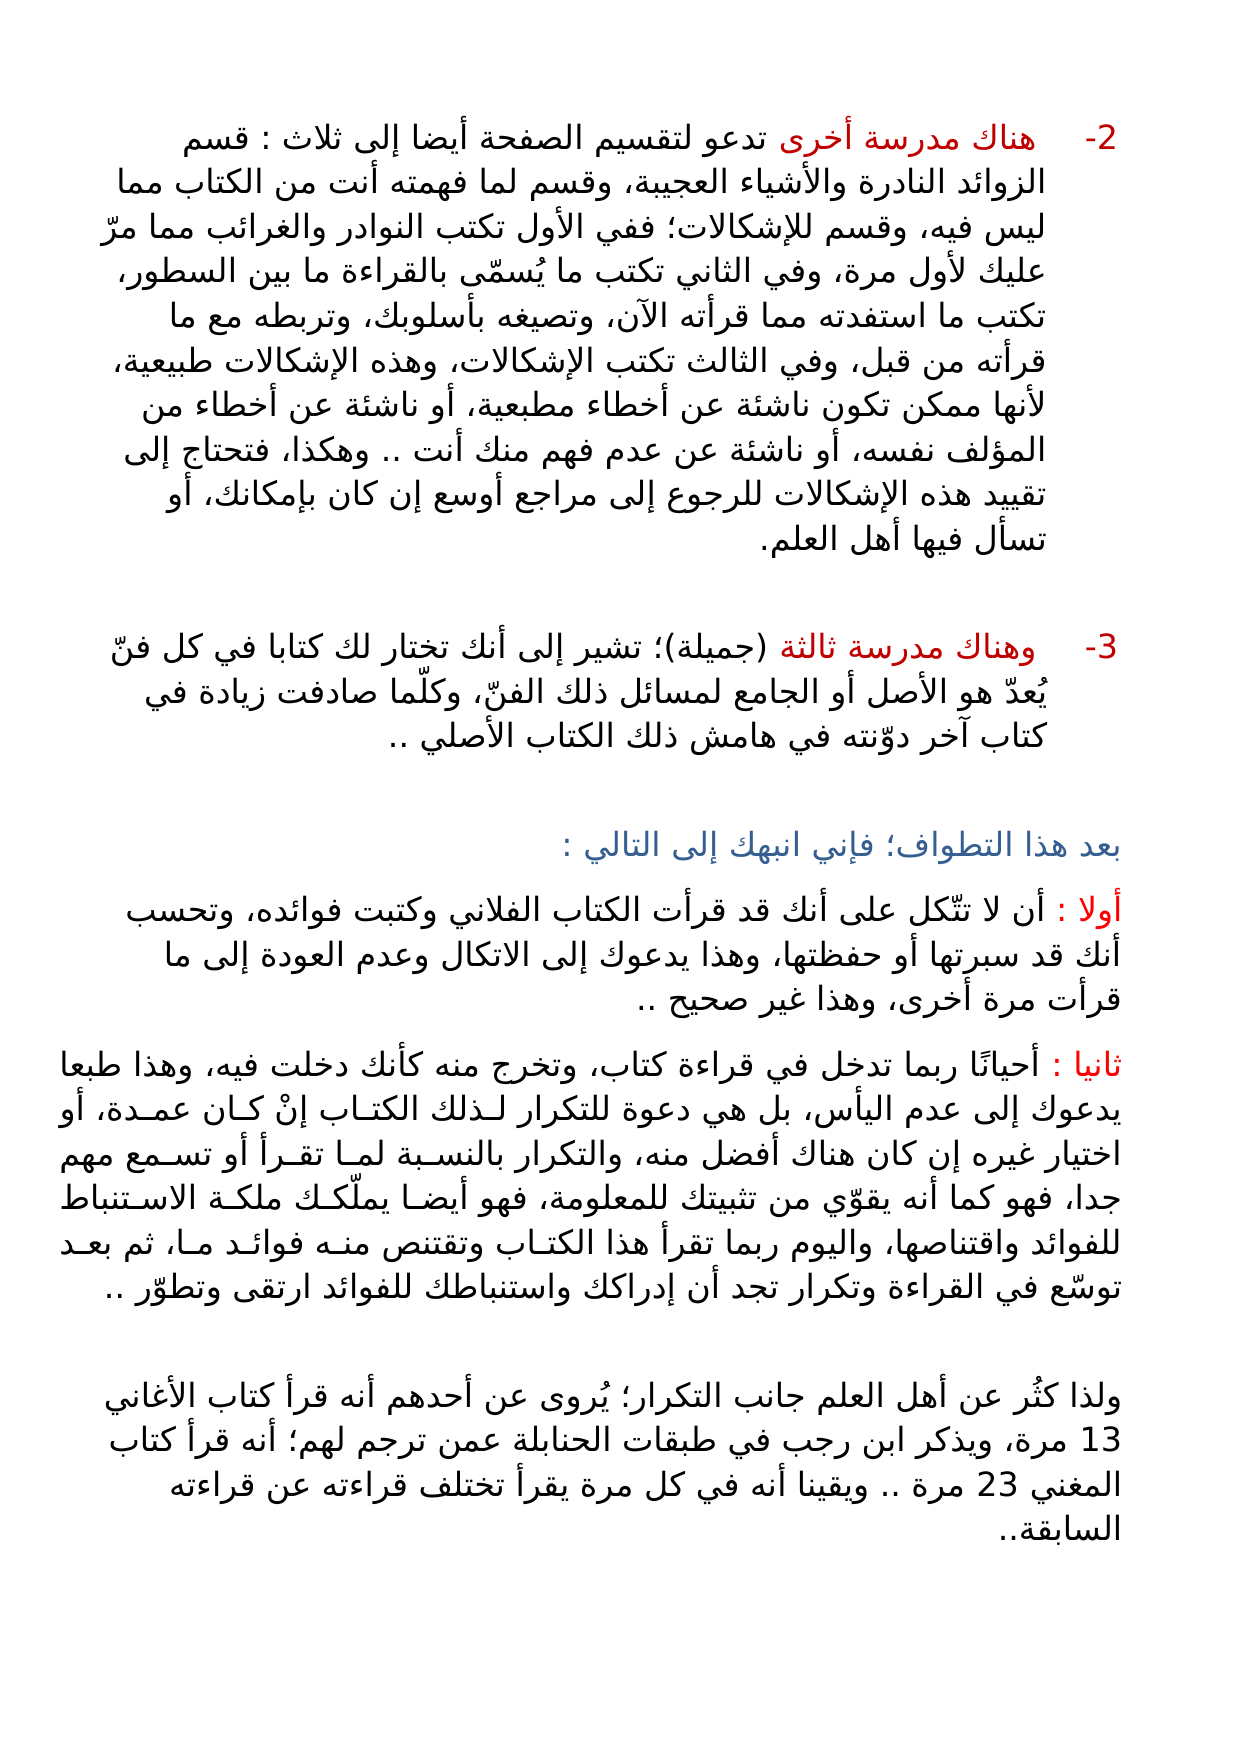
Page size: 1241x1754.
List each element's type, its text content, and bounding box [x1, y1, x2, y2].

text ثانيا : أحيانًا ربما تدخل في قراءة كتاب، وتخرج منه كأنك دخلت فيه، وهذا طبعا يدعوك إلى عدم اليأس، بل هي دعوة للتكرار لذلك الكتاب إنْ كان عمدة، أو اختيار غيره إن كان هناك أفضل منه، والتكرار بالنسبة لما تقرأ أو تسمع مهم جدا، فهو كما أنه يقوّي من تثبيتك للمعلومة، فهو أيضا يملّكك ملكة الاستنباط للفوائد واقتناصها، واليوم ربما تقرأ هذا الكتاب وتقتنص منه فوائد ما، ثم بعد توسّع في القراءة وتكرار تجد أن إدراكك واستنباطك للفوائد ارتقى وتطوّر .. [59, 1045, 1122, 1307]
text أولا : أن لا تتّكل على أنك قد قرأت الكتاب الفلاني وكتبت فوائده، وتحسب أنك قد سبرتها أو حفظتها، وهذا يدعوك إلى الاتكال وعدم العودة إلى ما قرأت مرة أخرى، وهذا غير صحيح .. [89, 890, 1122, 1018]
list وهناك مدرسة ثالثة (جميلة)؛ تشير إلى أنك تختار لك كتابا في كل فنّ يُعدّ هو الأصل أو الجامع لمسائل ذلك الفنّ، وكلّما صادفت زيادة في كتاب آخر دوّنته في هامش ذلك الكتاب الأصلي .. [89, 628, 1084, 756]
text ولذا كثُر عن أهل العلم جانب التكرار؛ يُروى عن أحدهم أنه قرأ كتاب الأغاني 13 مرة، ويذكر ابن رجب في طبقات الحنابلة عمن ترجم لهم؛ أنه قرأ كتاب المغني 23 مرة .. ويقينا أنه في كل مرة يقرأ تختلف قراءته عن قراءته السابقة.. [89, 1376, 1122, 1549]
text بعد هذا التطواف؛ فإني انبهك إلى التالي : [89, 825, 1122, 864]
list هناك مدرسة أخرى تدعو لتقسيم الصفحة أيضا إلى ثلاث : قسم الزوائد النادرة والأشياء العجيبة، وقسم لما فهمته أنت من الكتاب مما ليس فيه، وقسم للإشكالات؛ ففي الأول تكتب النوادر والغرائب مما مرّ عليك لأول مرة، وفي الثاني تكتب ما يُسمّى بالقراءة ما بين السطور، تكتب ما استفدته مما قرأته الآن، وتصيغه بأسلوبك، وتربطه مع ما قرأته من قبل، وفي الثالث تكتب الإشكالات، وهذه الإشكالات طبيعية، لأنها ممكن تكون ناشئة عن أخطاء مطبعية، أو ناشئة عن أخطاء من المؤلف نفسه، أو ناشئة عن عدم فهم منك أنت .. وهكذا، فتحتاج إلى تقييد هذه الإشكالات للرجوع إلى مراجع أوسع إن كان بإمكانك، أو تسأل فيها أهل العلم. [89, 118, 1084, 558]
